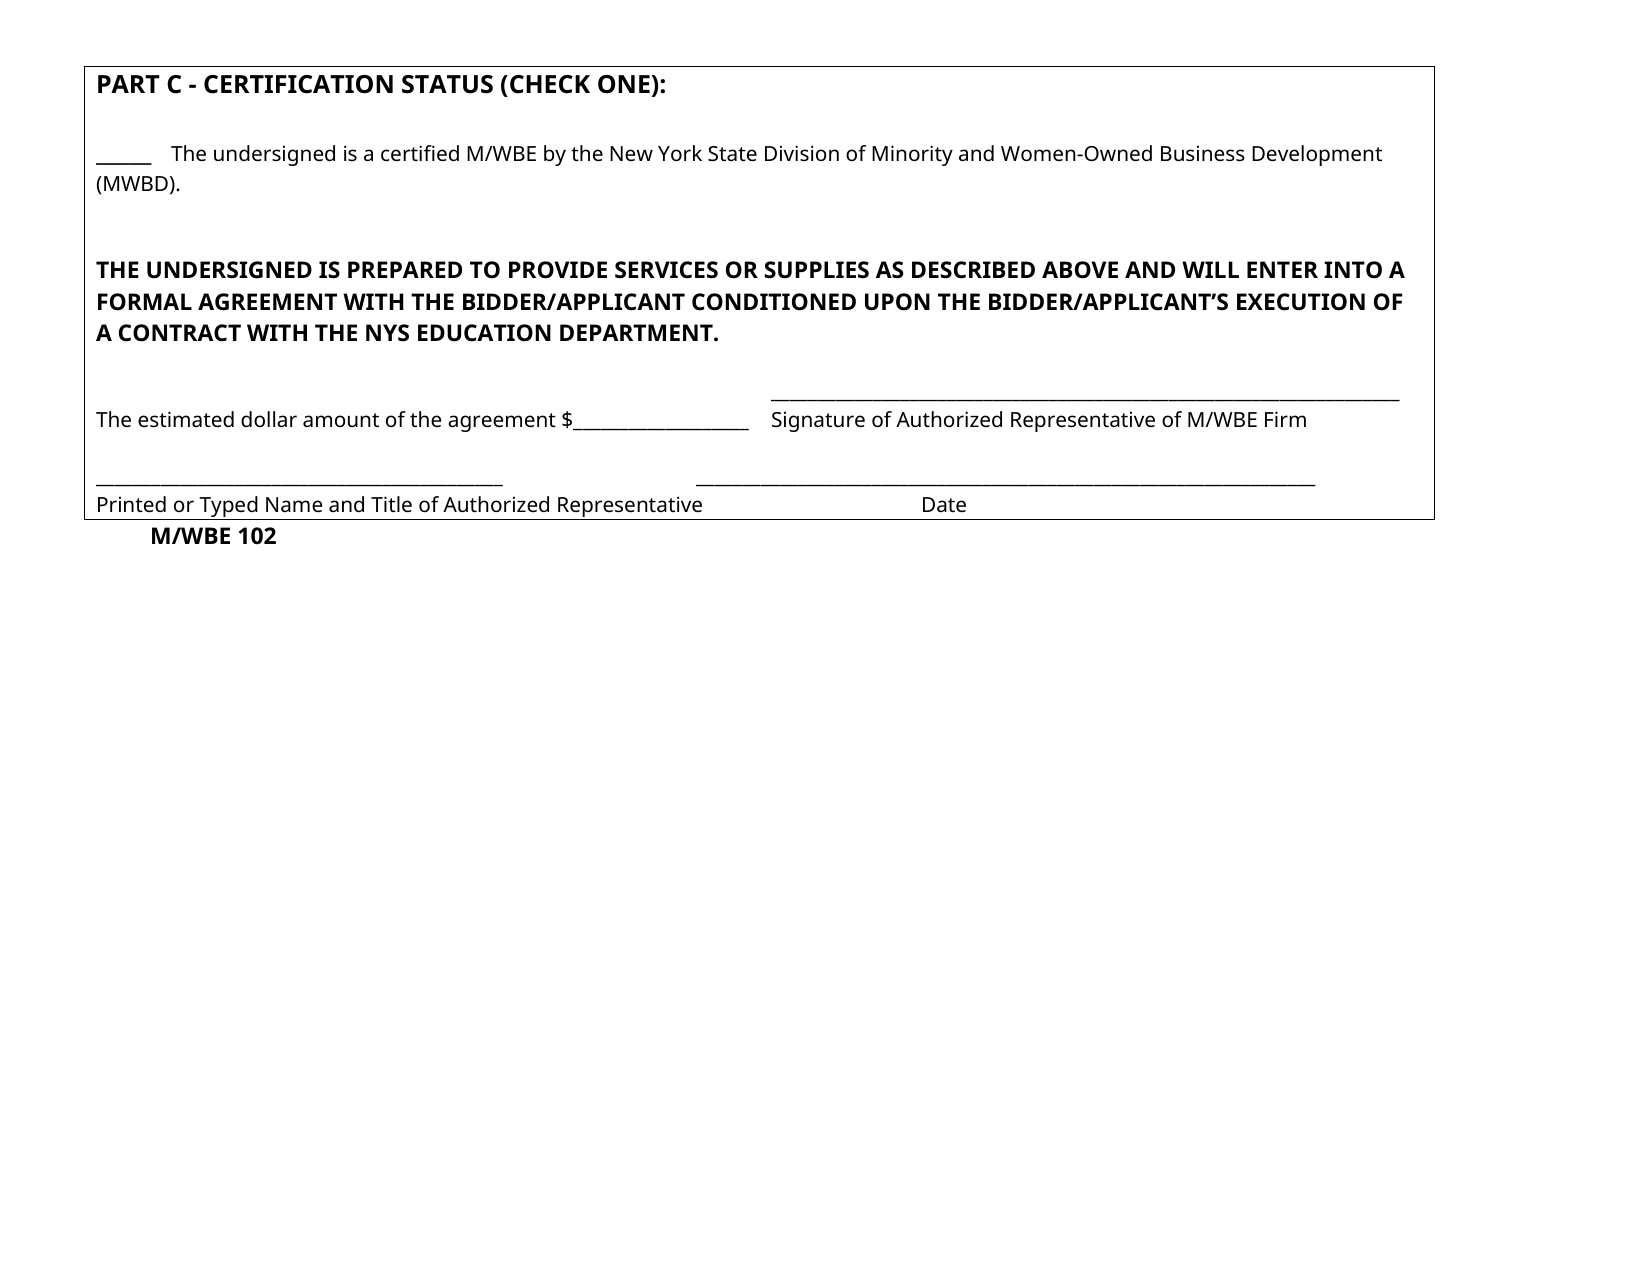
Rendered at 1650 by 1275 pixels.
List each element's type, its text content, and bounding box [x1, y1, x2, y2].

table_cell PART C - CERTIFICATION STATUS (CHECK ONE): _____ The undersigned is a certified M/WBE by the New York State Division of Minority and Women-Owned Business Development (MWBD). THE UNDERSIGNED IS PREPARED TO PROVIDE SERVICES OR SUPPLIES AS DESCRIBED ABOVE AND WILL ENTER INTO A FORMAL AGREEMENT WITH THE BIDDER/APPLICANT CONDITIONED UPON THE BIDDER/APPLICANT’S EXECUTION OF A CONTRACT WITH THE NYS EDUCATION DEPARTMENT. ____________________________________________________________________ The estimated dollar amount of the agreement $___________________ Signature of Authorized Representative of M/WBE Firm ____________________________________________ ___________________________________________________________________ Printed or Typed Name and Title of Authorized Representative Date [85, 67, 1434, 518]
text M/WBE 102 [150, 519, 1500, 551]
